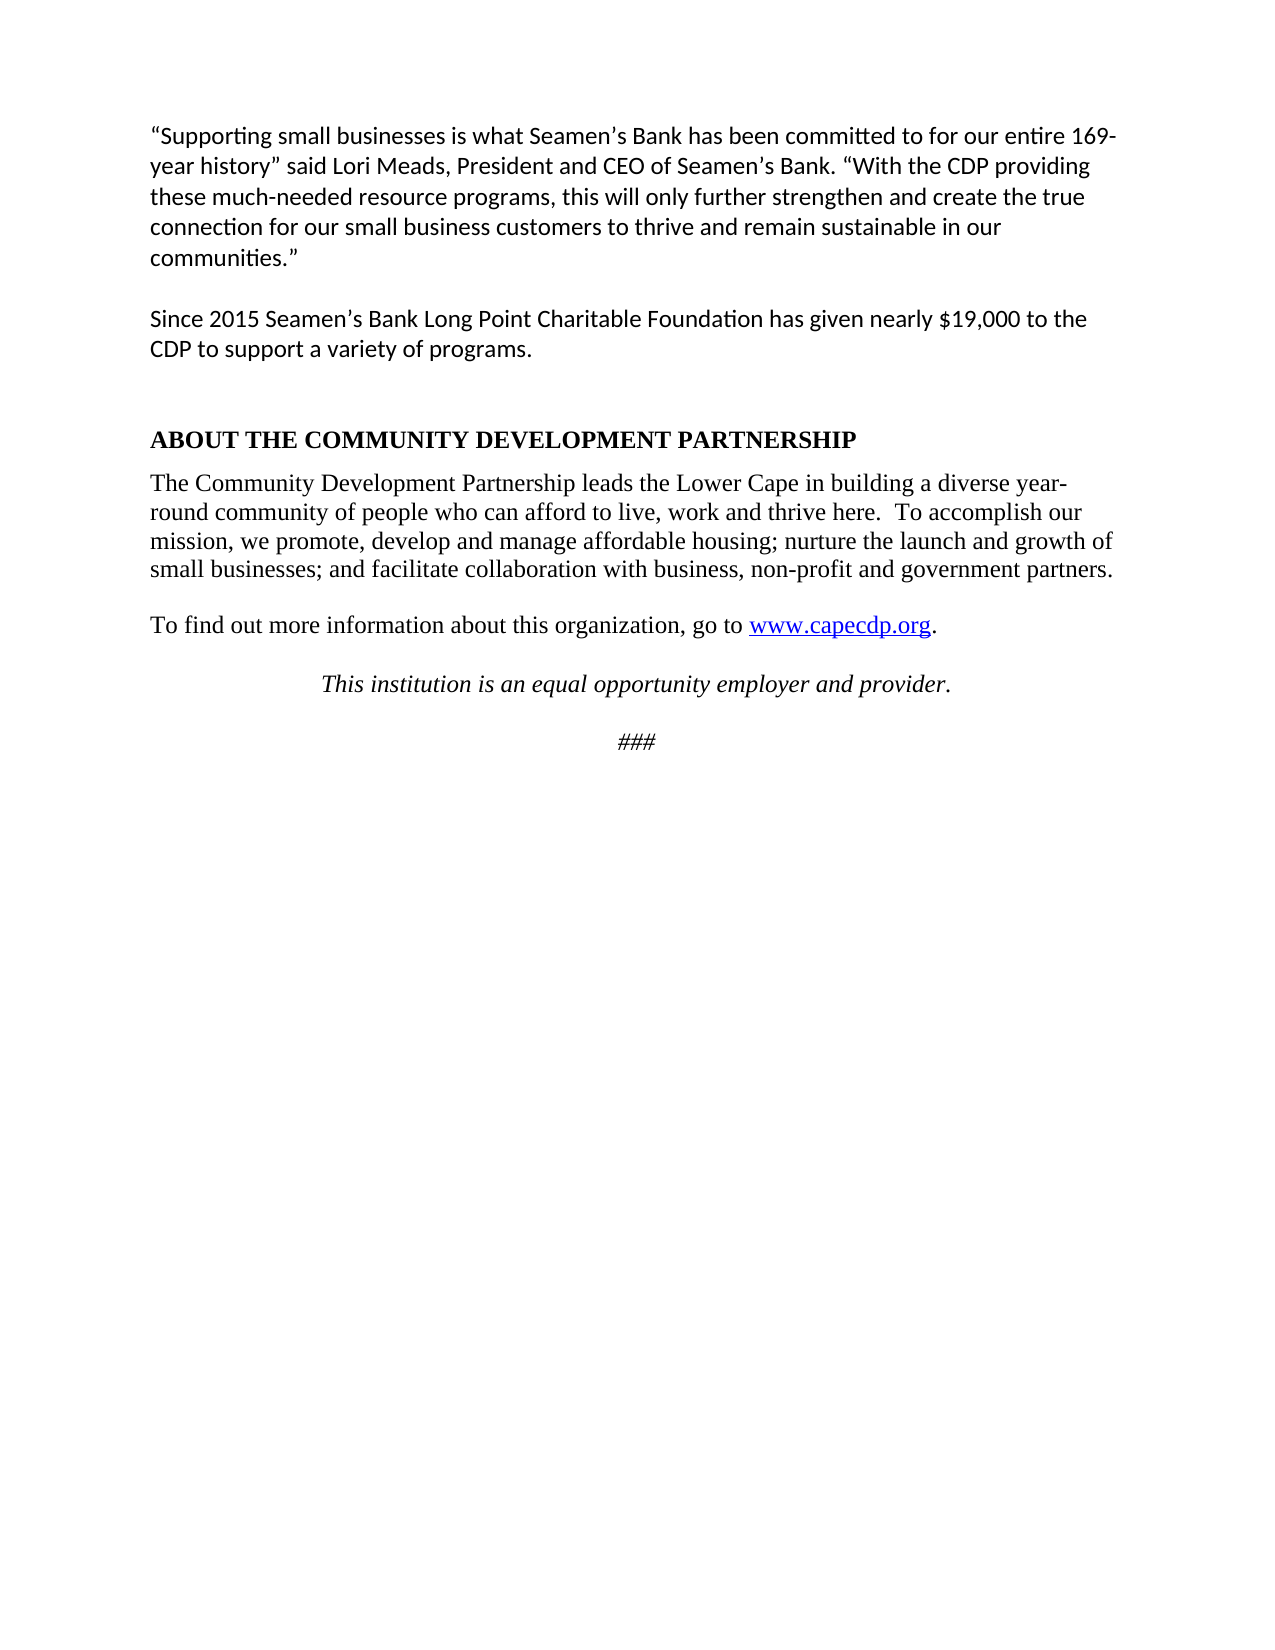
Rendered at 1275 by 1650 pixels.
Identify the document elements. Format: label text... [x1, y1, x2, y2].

text To find out more information about this organization, go to www.capecdp.org. [150, 610, 1125, 638]
text ABOUT THE COMMUNITY DEVELOPMENT PARTNERSHIP [150, 425, 1125, 454]
text ### [150, 727, 1125, 756]
text Since 2015 Seamen’s Bank Long Point Charitable Foundation has given nearly $19,000 to the CDP to support a variety of programs. [150, 303, 1125, 364]
text This institution is an equal opportunity employer and provider. [150, 669, 1125, 698]
text “Supporting small businesses is what Seamen’s Bank has been committed to for our entire 169-year history” said Lori Meads, President and CEO of Seamen’s Bank. “With the CDP providing these much-needed resource programs, this will only further strengthen and create the true connection for our small business customers to thrive and remain sustainable in our communities.” [150, 120, 1125, 273]
text The Community Development Partnership leads the Lower Cape in building a diverse year-round community of people who can afford to live, work and thrive here. To accomplish our mission, we promote, develop and manage affordable housing; nurture the launch and growth of small businesses; and facilitate collaboration with business, non-profit and government partners. [150, 468, 1125, 583]
